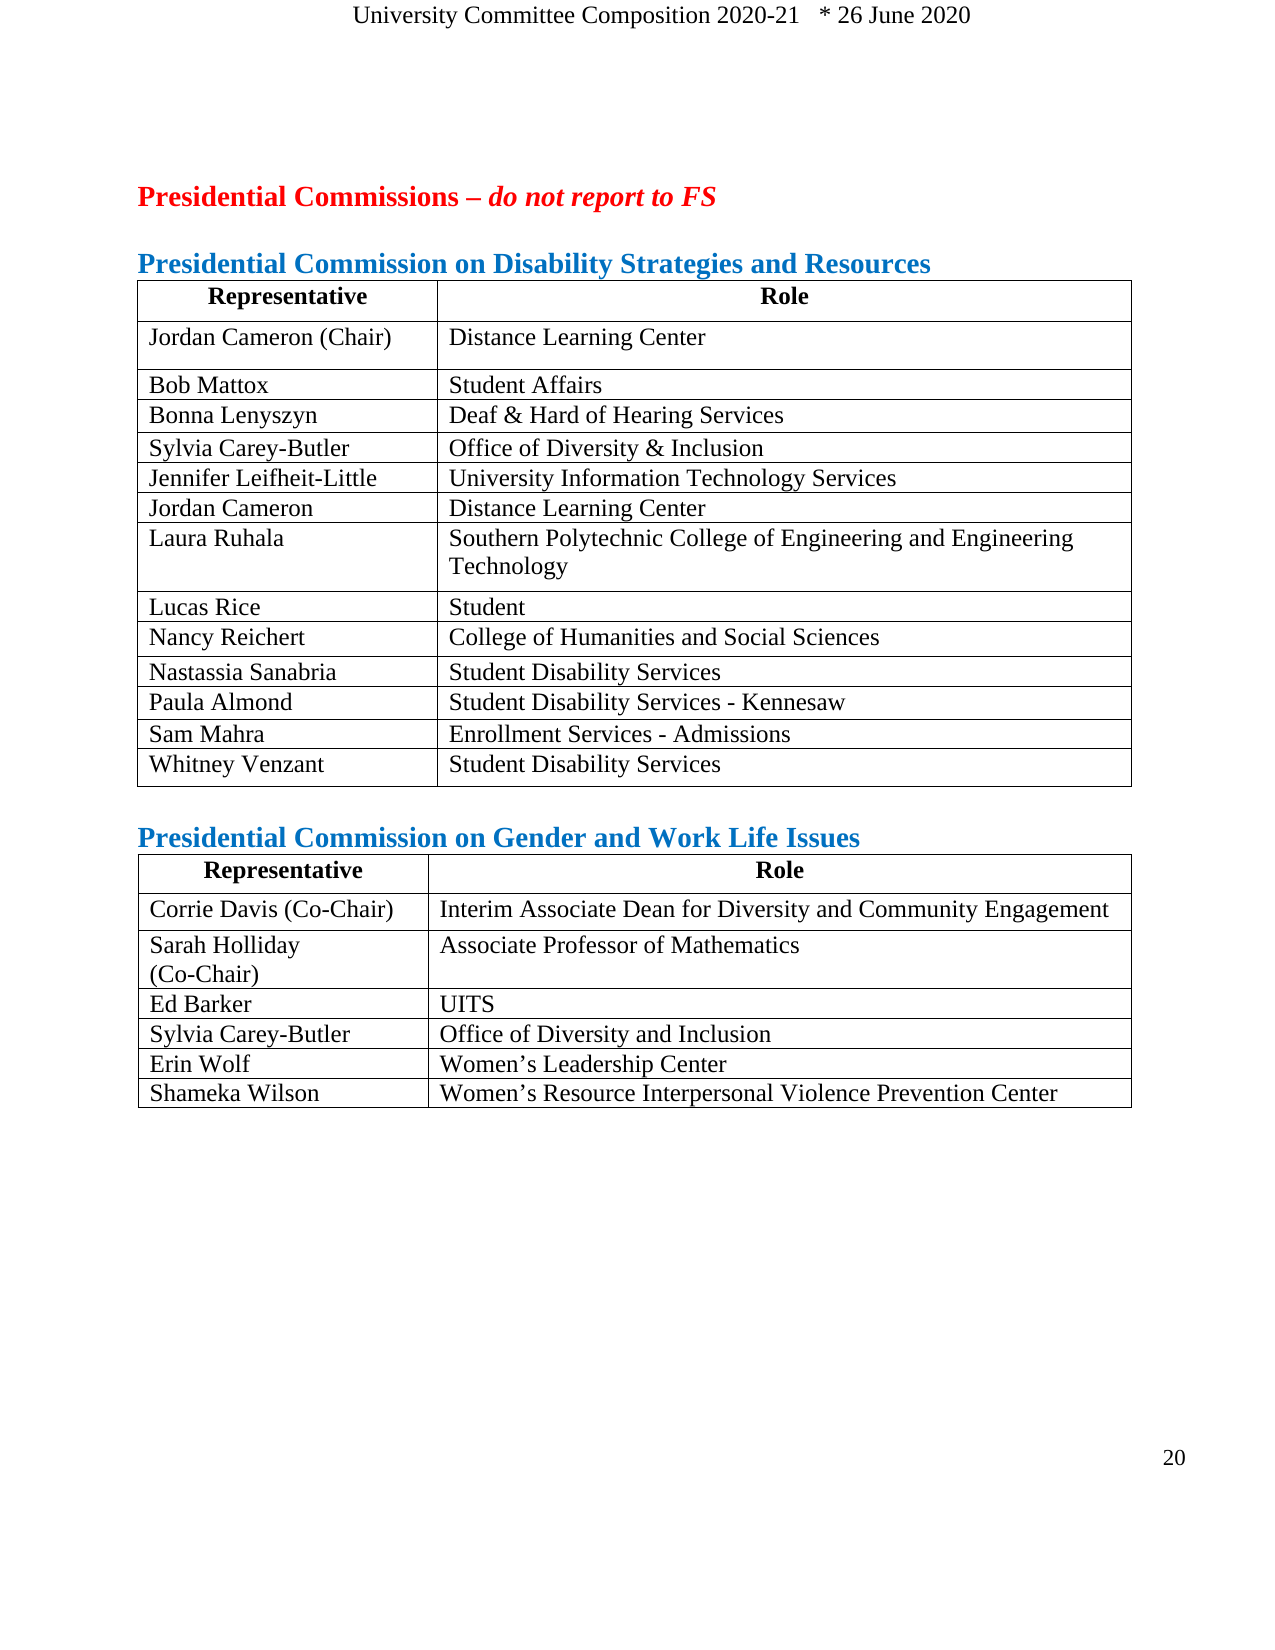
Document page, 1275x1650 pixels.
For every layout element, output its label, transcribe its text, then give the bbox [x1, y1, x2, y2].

table_cell Southern Polytechnic College of Engineering and Engineering Technology [438, 523, 1131, 591]
table_cell Women’s Resource Interpersonal Violence Prevention Center [429, 1079, 1131, 1107]
table_cell Sylvia Carey-Butler [139, 1019, 428, 1048]
table_cell Student Disability Services [438, 749, 1131, 786]
table_cell Student Disability Services - Kennesaw [438, 687, 1131, 718]
table_cell Distance Learning Center [438, 322, 1131, 369]
table_cell Office of Diversity and Inclusion [429, 1019, 1131, 1048]
table_cell Deaf & Hard of Hearing Services [438, 400, 1131, 432]
table_cell Shameka Wilson [139, 1079, 428, 1107]
table_cell Student Affairs [438, 370, 1131, 399]
table_cell Jordan Cameron (Chair) [138, 322, 437, 369]
text Presidential Commissions – do not report to FS [137, 179, 1185, 212]
table_cell Jennifer Leifheit-Little [138, 463, 437, 492]
table_cell Erin Wolf [139, 1049, 428, 1077]
table_cell College of Humanities and Social Sciences [438, 622, 1131, 656]
table_cell Ed Barker [139, 989, 428, 1018]
table_cell Distance Learning Center [438, 493, 1131, 522]
table_cell Women’s Leadership Center [429, 1049, 1131, 1077]
table_cell University Information Technology Services [438, 463, 1131, 492]
table_cell Laura Ruhala [138, 523, 437, 591]
table_cell Paula Almond [138, 687, 437, 718]
table_cell Student Disability Services [438, 657, 1131, 686]
table_cell Bob Mattox [138, 370, 437, 399]
table_cell UITS [429, 989, 1131, 1018]
table_cell Lucas Rice [138, 592, 437, 621]
table_header Representative [138, 281, 437, 321]
table_cell Whitney Venzant [138, 749, 437, 786]
table_header Role [429, 855, 1131, 893]
table_cell Associate Professor of Mathematics [429, 931, 1131, 988]
table_cell Nastassia Sanabria [138, 657, 437, 686]
table_header Representative [139, 855, 428, 893]
table_cell Jordan Cameron [138, 493, 437, 522]
table_cell Enrollment Services - Admissions [438, 720, 1131, 748]
text Presidential Commission on Disability Strategies and Resources [137, 247, 1185, 280]
table_cell Sam Mahra [138, 720, 437, 748]
table_header Role [438, 281, 1131, 321]
table_cell Nancy Reichert [138, 622, 437, 656]
table_cell Sylvia Carey-Butler [138, 433, 437, 462]
table_cell Student [438, 592, 1131, 621]
table_cell Bonna Lenyszyn [138, 400, 437, 432]
table_cell Office of Diversity & Inclusion [438, 433, 1131, 462]
text Presidential Commission on Gender and Work Life Issues [137, 821, 1185, 854]
table_cell Interim Associate Dean for Diversity and Community Engagement [429, 894, 1131, 929]
table_cell Corrie Davis (Co-Chair) [139, 894, 428, 929]
table_cell Sarah Holliday (Co-Chair) [139, 931, 428, 988]
